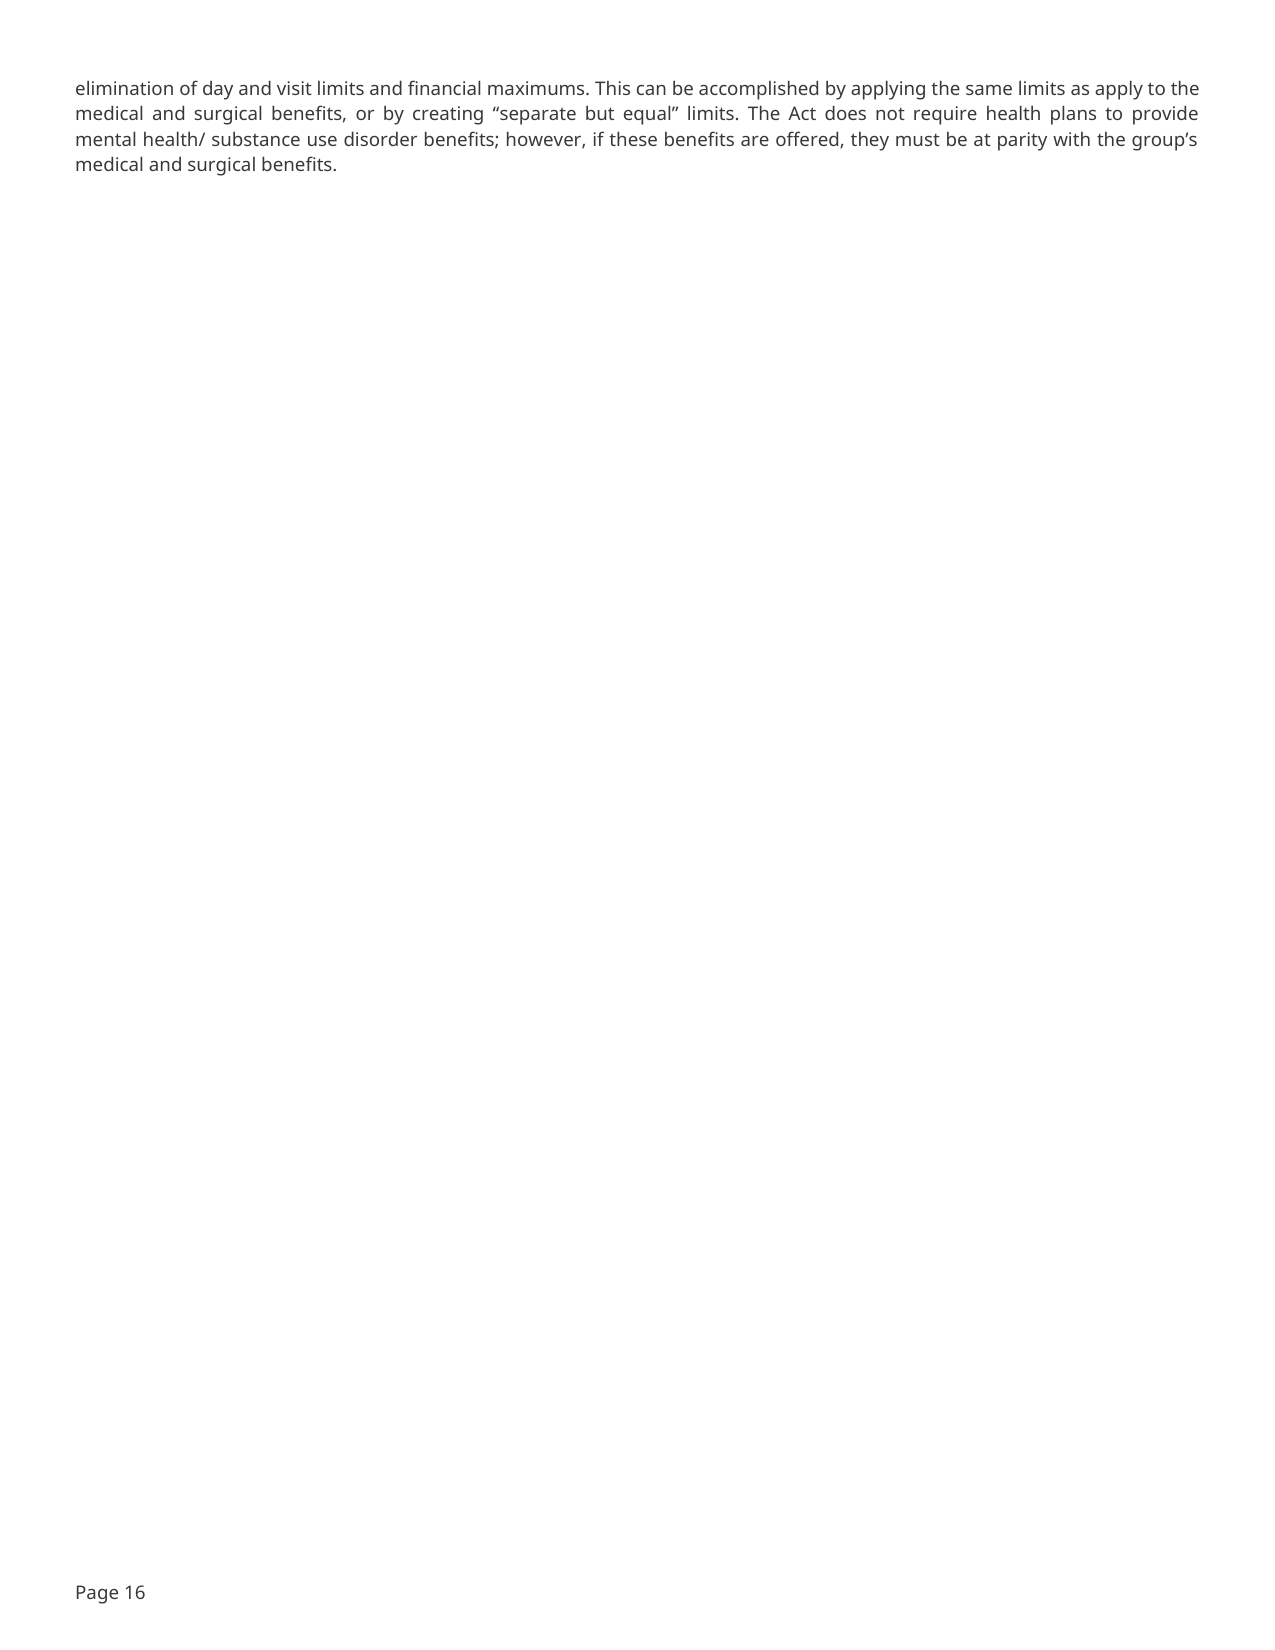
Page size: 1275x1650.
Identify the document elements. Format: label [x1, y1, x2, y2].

text [75, 75, 1200, 177]
